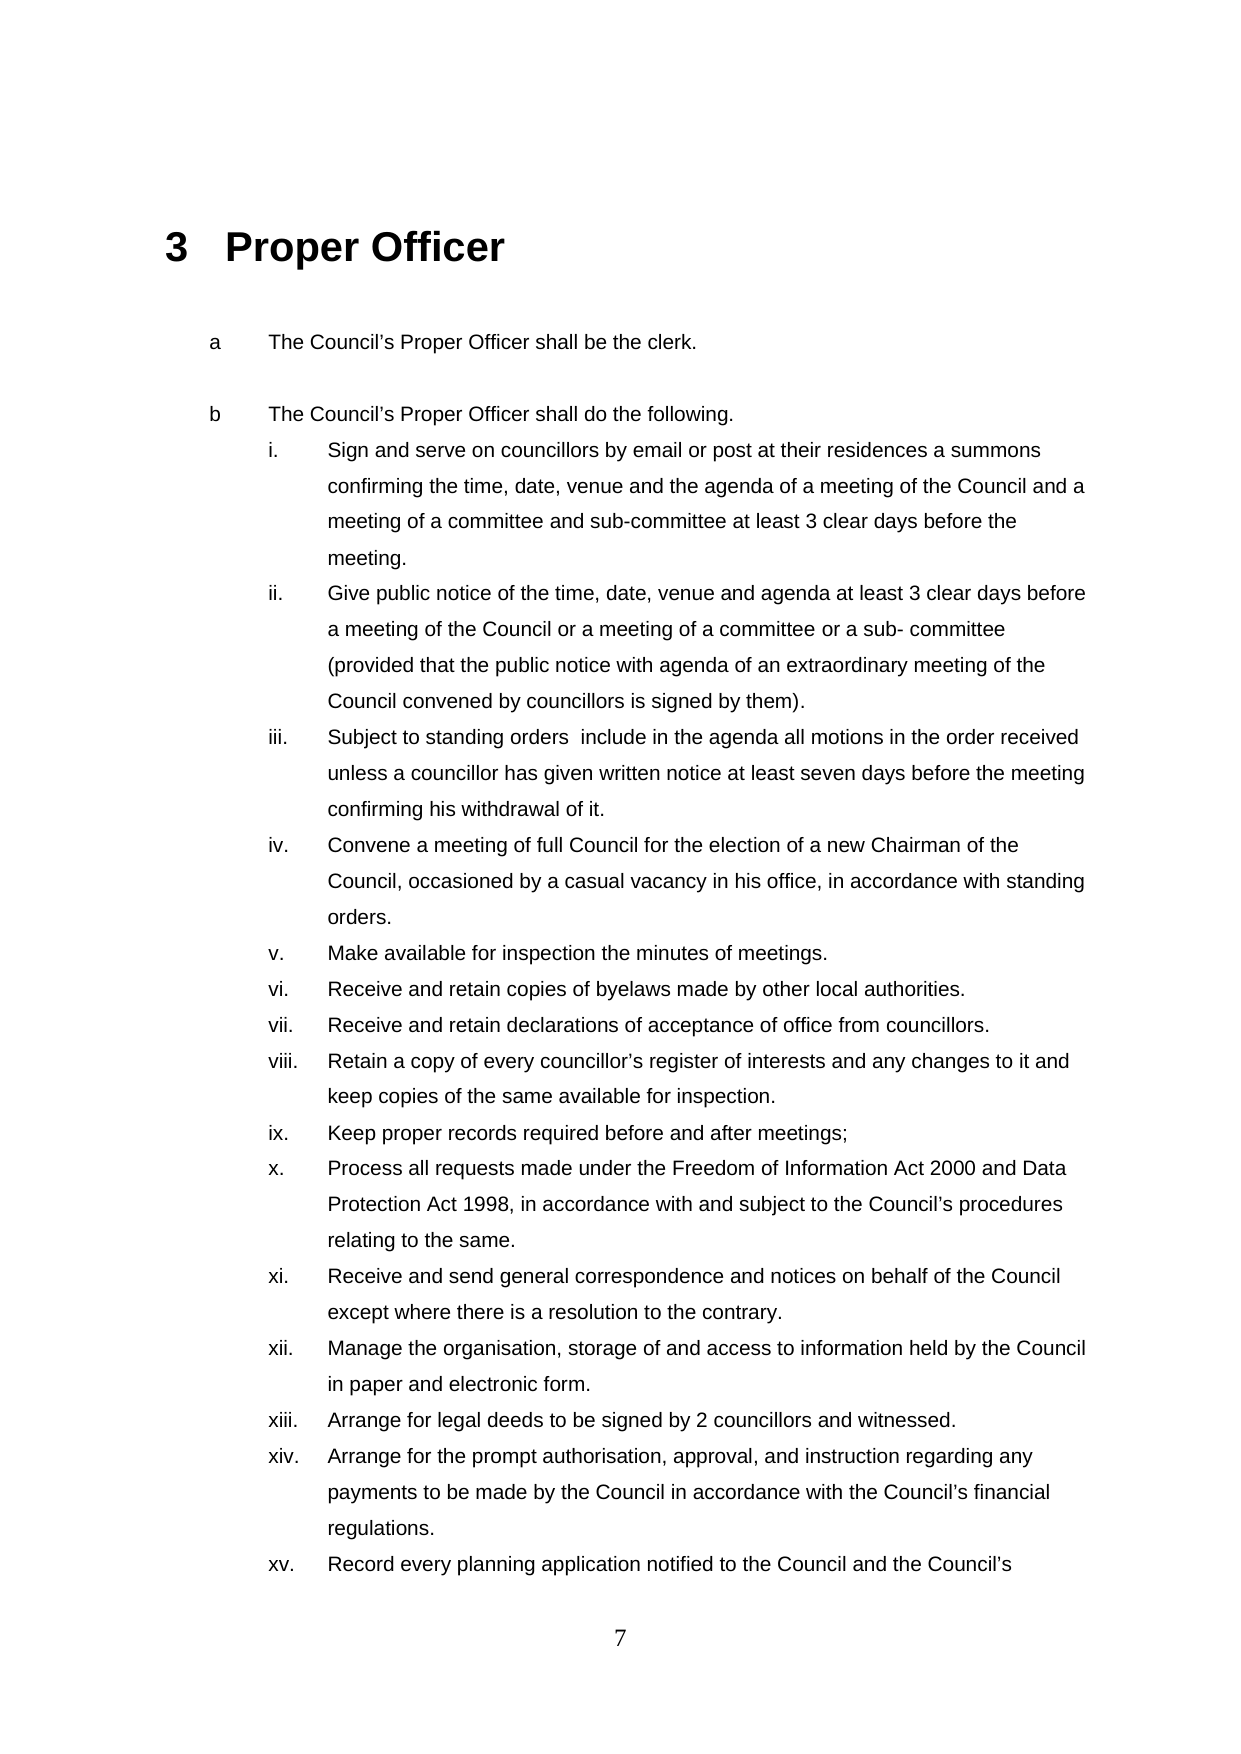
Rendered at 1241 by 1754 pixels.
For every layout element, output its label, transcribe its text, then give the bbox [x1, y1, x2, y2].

list The Council’s Proper Officer shall be the clerk. [209, 330, 1090, 354]
list Convene a meeting of full Council for the election of a new Chairman of the Council, occasioned by a casual vacancy in his office, in accordance with standing orders. [268, 833, 1090, 929]
list Receive and retain copies of byelaws made by other local authorities. [268, 977, 1090, 1001]
list Arrange for the prompt authorisation, approval, and instruction regarding any payments to be made by the Council in accordance with the Council’s financial regulations. [268, 1444, 1090, 1539]
list The Council’s Proper Officer shall do the following. [209, 402, 1090, 426]
list Subject to standing orders include in the agenda all motions in the order received unless a councillor has given written notice at least seven days before the meeting confirming his withdrawal of it. [268, 725, 1090, 821]
list Receive and retain declarations of acceptance of office from councillors. [268, 1012, 1090, 1036]
list Process all requests made under the Freedom of Information Act 2000 and Data Protection Act 1998, in accordance with and subject to the Council’s procedures relating to the same. [268, 1156, 1090, 1252]
list Retain a copy of every councillor’s register of interests and any changes to it and keep copies of the same available for inspection. [268, 1048, 1090, 1108]
list Manage the organisation, storage of and access to information held by the Council in paper and electronic form. [268, 1336, 1090, 1396]
list Arrange for legal deeds to be signed by 2 councillors and witnessed. [268, 1408, 1090, 1432]
list Receive and send general correspondence and notices on behalf of the Council except where there is a resolution to the contrary. [268, 1264, 1090, 1324]
list Make available for inspection the minutes of meetings. [268, 941, 1090, 964]
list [268, 1552, 1090, 1576]
list 3 Proper Officer [165, 222, 1090, 270]
list Sign and serve on councillors by email or post at their residences a summons confirming the time, date, venue and the agenda of a meeting of the Council and a meeting of a committee and sub-committee at least 3 clear days before the meeting. [268, 437, 1090, 569]
list Keep proper records required before and after meetings; [268, 1120, 1090, 1144]
list Give public notice of the time, date, venue and agenda at least 3 clear days before a meeting of the Council or a meeting of a committee or a sub- committee (provided that the public notice with agenda of an extraordinary meeting of the Council convened by councillors is signed by them). [268, 581, 1090, 713]
